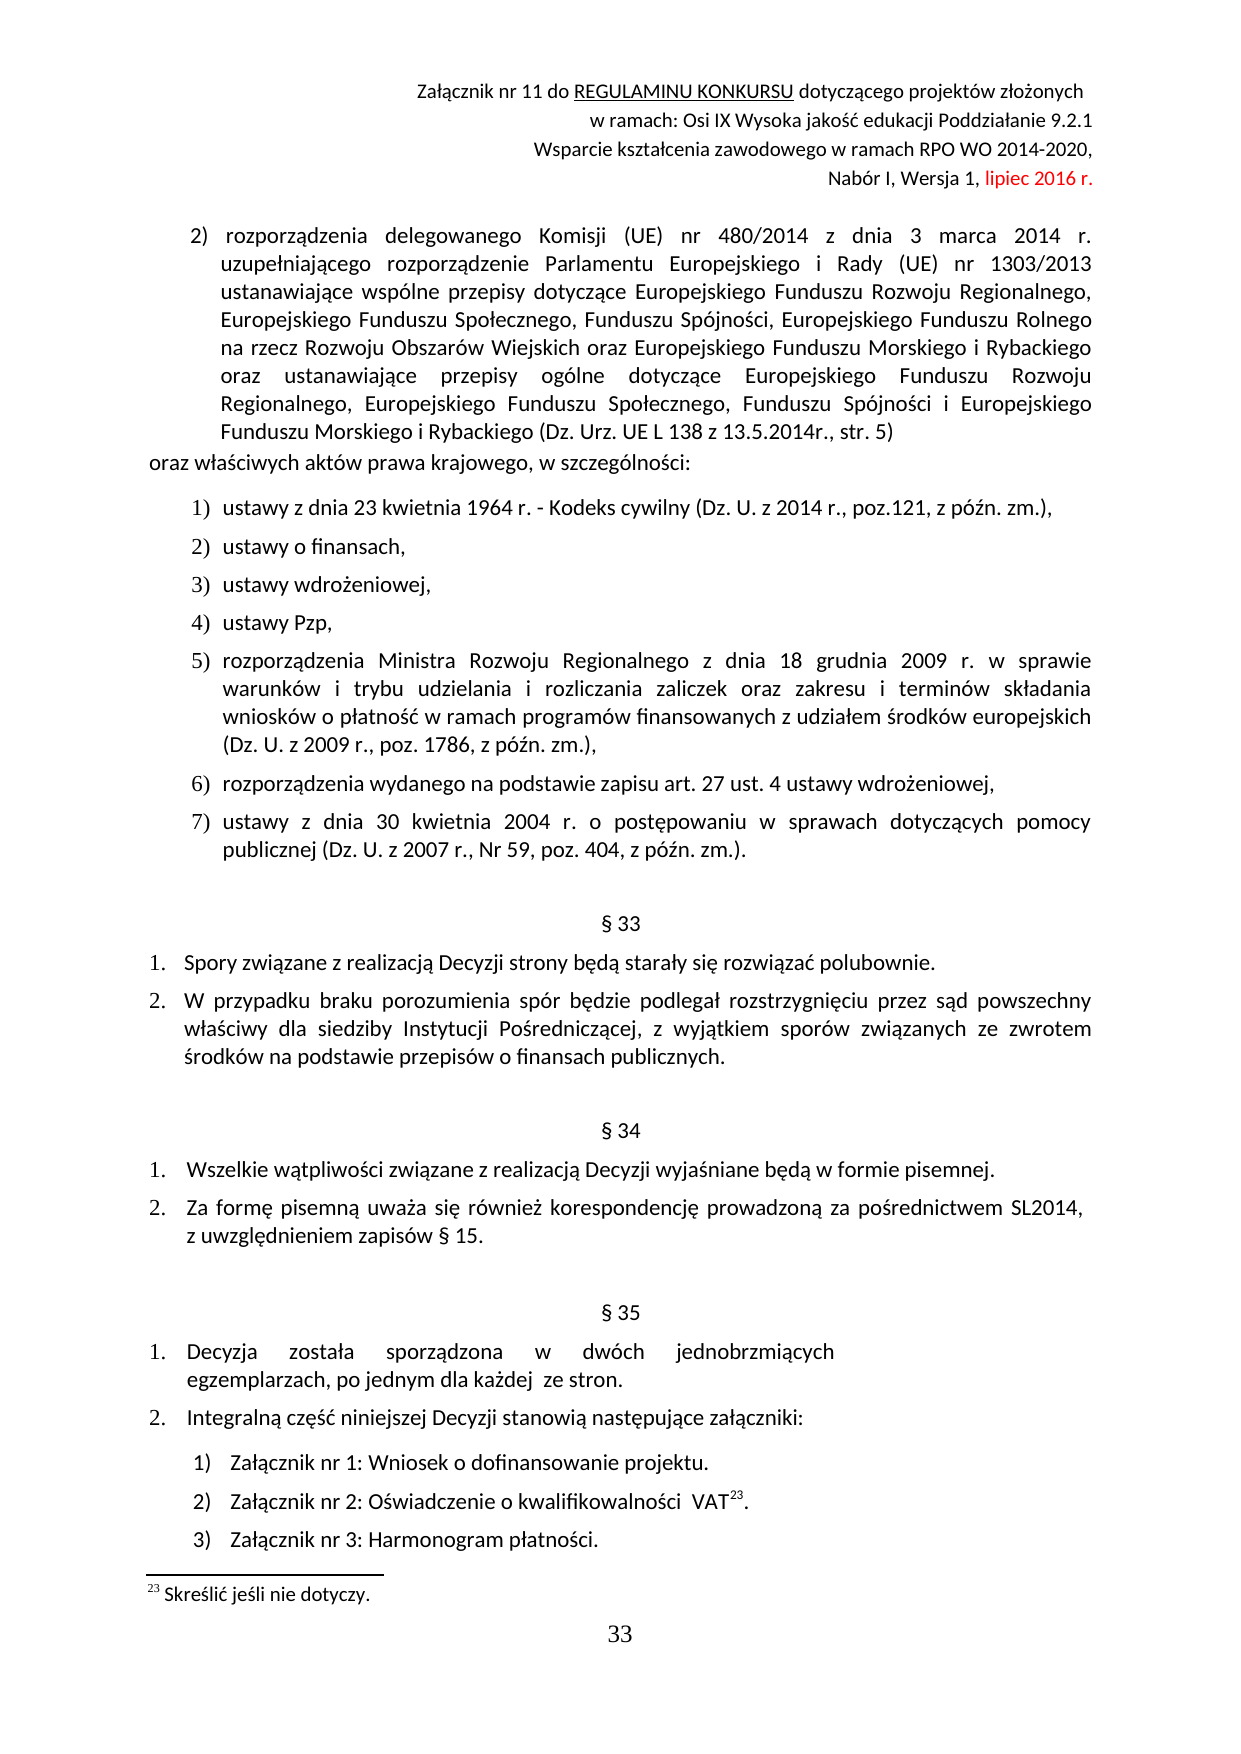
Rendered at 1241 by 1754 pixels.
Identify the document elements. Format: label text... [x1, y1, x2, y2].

list ustawy z dnia 30 kwietnia 2004 r. o postępowaniu w sprawach dotyczących pomocy publicznej (Dz. U. z 2007 r., Nr 59, poz. 404, z późn. zm.). [191, 807, 1093, 863]
list Integralną część niniejszej Decyzji stanowią następujące załączniki: [149, 1403, 835, 1431]
list Wszelkie wątpliwości związane z realizacją Decyzji wyjaśniane będą w formie pisemnej. [149, 1155, 1093, 1183]
list W przypadku braku porozumienia spór będzie podlegał rozstrzygnięciu przez sąd powszechny właściwy dla siedziby Instytucji Pośredniczącej, z wyjątkiem sporów związanych ze zwrotem środków na podstawie przepisów o finansach publicznych. [149, 986, 1093, 1070]
list Załącznik nr 3: Harmonogram płatności. [193, 1525, 1093, 1553]
text oraz właściwych aktów prawa krajowego, w szczególności: [149, 448, 852, 476]
text § 35 [146, 1298, 1095, 1326]
list Decyzja została sporządzona w dwóch jednobrzmiących egzemplarzach, po jednym dla każdej ze stron. [149, 1337, 835, 1393]
list ustawy z dnia 23 kwietnia 1964 r. - Kodeks cywilny (Dz. U. z 2014 r., poz.121, z późn. zm.), [191, 493, 1093, 522]
list Załącznik nr 1: Wniosek o dofinansowanie projektu. [193, 1448, 1093, 1477]
text § 34 [146, 1116, 1095, 1144]
text 2) rozporządzenia delegowanego Komisji (UE) nr 480/2014 z dnia 3 marca 2014 r. uzupełniającego rozporządzenie Parlamentu Europejskiego i Rady (UE) nr 1303/2013 ustanawiające wspólne przepisy dotyczące Europejskiego Funduszu Rozwoju Regionalnego, Europejskiego Funduszu Społecznego, Funduszu Spójności, Europejskiego Funduszu Rolnego na rzecz Rozwoju Obszarów Wiejskich oraz Europejskiego Funduszu Morskiego i Rybackiego oraz ustanawiające przepisy ogólne dotyczące Europejskiego Funduszu Rozwoju Regionalnego, Europejskiego Funduszu Społecznego, Funduszu Spójności i Europejskiego Funduszu Morskiego i Rybackiego (Dz. Urz. UE L 138 z 13.5.2014r., str. 5) [190, 221, 1093, 445]
list ustawy o finansach, [191, 532, 1093, 560]
list Spory związane z realizacją Decyzji strony będą starały się rozwiązać polubownie. [149, 948, 1093, 976]
list rozporządzenia wydanego na podstawie zapisu art. 27 ust. 4 ustawy wdrożeniowej, [191, 769, 1093, 797]
list Załącznik nr 2: Oświadczenie o kwalifikowalności VAT. [193, 1487, 1093, 1515]
list Za formę pisemną uważa się również korespondencję prowadzoną za pośrednictwem SL2014, z uwzględnieniem zapisów § 15. [149, 1193, 1093, 1249]
list ustawy wdrożeniowej, [191, 570, 1093, 598]
list rozporządzenia Ministra Rozwoju Regionalnego z dnia 18 grudnia 2009 r. w sprawie warunków i trybu udzielania i rozliczania zaliczek oraz zakresu i terminów składania wniosków o płatność w ramach programów finansowanych z udziałem środków europejskich (Dz. U. z 2009 r., poz. 1786, z późn. zm.), [191, 646, 1093, 758]
list ustawy Pzp, [191, 608, 1093, 636]
text § 33 [146, 909, 1095, 937]
